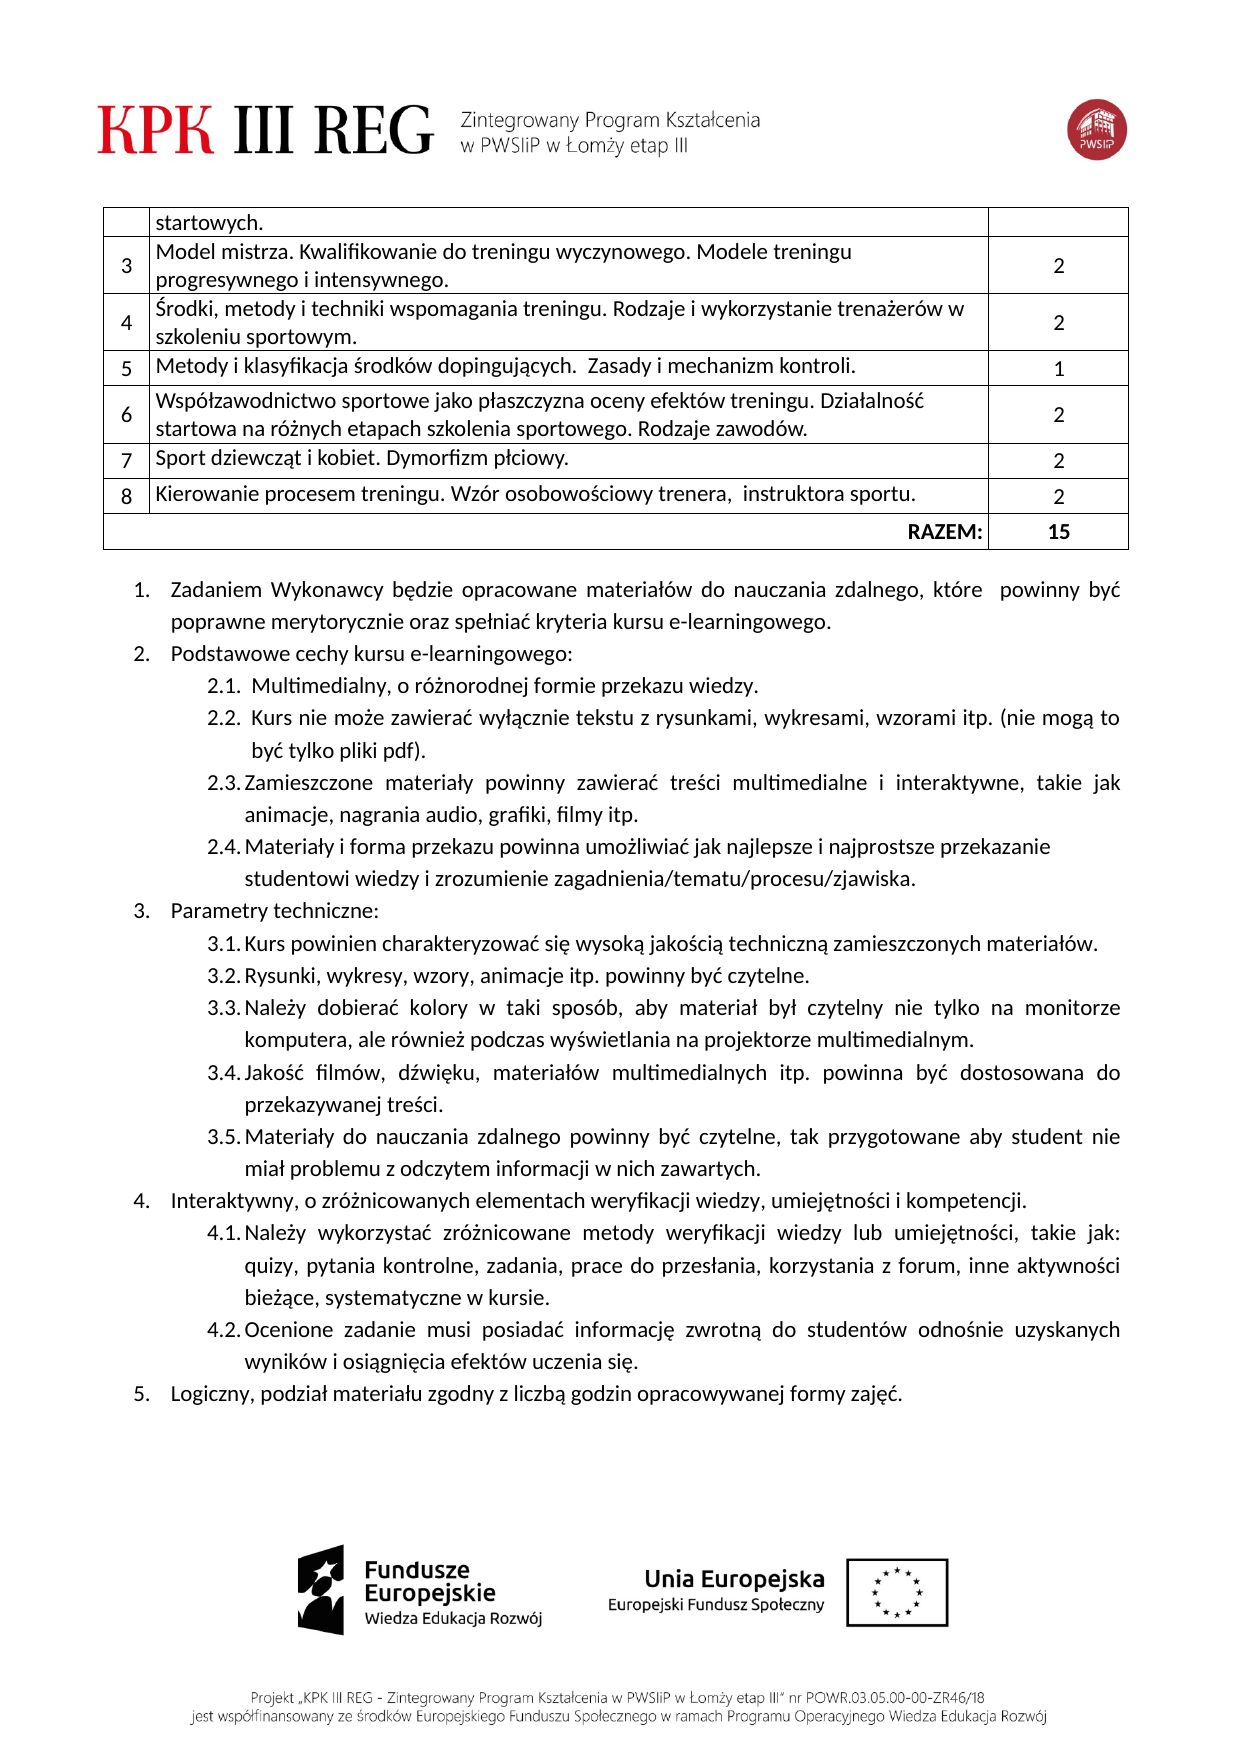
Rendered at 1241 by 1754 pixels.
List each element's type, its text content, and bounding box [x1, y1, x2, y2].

table_cell 7 [104, 444, 149, 478]
table_cell Współzawodnictwo sportowe jako płaszczyzna oceny efektów treningu. Działalność startowa na różnych etapach szkolenia sportowego. Rodzaje zawodów. [150, 386, 988, 442]
table_cell 4 [104, 294, 149, 350]
list Rysunki, wykresy, wzory, animacje itp. powinny być czytelne. [207, 961, 1122, 989]
list Materiały do nauczania zdalnego powinny być czytelne, tak przygotowane aby student nie miał problemu z odczytem informacji w nich zawartych. [207, 1122, 1122, 1182]
table_cell 1 [989, 351, 1128, 385]
table_cell Metody i klasyfikacja środków dopingujących. Zasady i mechanizm kontroli. [150, 351, 988, 385]
list Parametry techniczne: [133, 897, 1122, 925]
table_cell 5 [104, 351, 149, 385]
list Logiczny, podział materiału zgodny z liczbą godzin opracowywanej formy zajęć. [133, 1379, 1122, 1407]
table_cell 2 [989, 208, 1128, 236]
table_cell 2 [989, 479, 1128, 513]
list Materiały i forma przekazu powinna umożliwiać jak najlepsze i najprostsze przekazanie studentowi wiedzy i zrozumienie zagadnienia/tematu/procesu/zjawiska. [207, 832, 1122, 892]
table_cell 15 [989, 514, 1128, 549]
table_cell RAZEM: [104, 514, 988, 549]
table_cell 8 [104, 479, 149, 513]
table_cell Sport dziewcząt i kobiet. Dymorfizm płciowy. [150, 444, 988, 478]
table_cell Metrologia w sporcie. Dokumentacja treningu. Rejestracja obciążeń treningowych i startowych. [150, 208, 988, 236]
table_cell Kierowanie procesem treningu. Wzór osobowościowy trenera, instruktora sportu. [150, 479, 988, 513]
table_cell 2 [989, 386, 1128, 442]
list Zadaniem Wykonawcy będzie opracowane materiałów do nauczania zdalnego, które powinny być poprawne merytorycznie oraz spełniać kryteria kursu e-learningowego. [133, 575, 1122, 635]
table_cell Model mistrza. Kwalifikowanie do treningu wyczynowego. Modele treningu progresywnego i intensywnego. [150, 237, 988, 293]
picture [2, 96, 1234, 163]
table_cell 6 [104, 386, 149, 442]
list Jakość filmów, dźwięku, materiałów multimedialnych itp. powinna być dostosowana do przekazywanej treści. [207, 1058, 1122, 1118]
table_cell Środki, metody i techniki wspomagania treningu. Rodzaje i wykorzystanie trenażerów w szkoleniu sportowym. [150, 294, 988, 350]
list Interaktywny, o zróżnicowanych elementach weryfikacji wiedzy, umiejętności i kompetencji. [133, 1186, 1122, 1214]
list Zamieszczone materiały powinny zawierać treści multimedialne i interaktywne, takie jak animacje, nagrania audio, grafiki, filmy itp. [207, 768, 1122, 828]
table_cell 2 [989, 444, 1128, 478]
list Ocenione zadanie musi posiadać informację zwrotną do studentów odnośnie uzyskanych wyników i osiągnięcia efektów uczenia się. [207, 1315, 1122, 1375]
table_cell 2 [104, 208, 149, 236]
picture [12, 1520, 1223, 1754]
table_cell 2 [989, 237, 1128, 293]
list Należy dobierać kolory w taki sposób, aby materiał był czytelny nie tylko na monitorze komputera, ale również podczas wyświetlania na projektorze multimedialnym. [207, 993, 1122, 1053]
list Podstawowe cechy kursu e-learningowego: [133, 639, 1122, 667]
list Należy wykorzystać zróżnicowane metody weryfikacji wiedzy lub umiejętności, takie jak: quizy, pytania kontrolne, zadania, prace do przesłania, korzystania z forum, inne aktywności bieżące, systematyczne w kursie. [207, 1218, 1122, 1311]
list Kurs nie może zawierać wyłącznie tekstu z rysunkami, wykresami, wzorami itp. (nie mogą to być tylko pliki pdf). [207, 703, 1122, 764]
list Multimedialny, o różnorodnej formie przekazu wiedzy. [207, 671, 1122, 699]
table_cell 3 [104, 237, 149, 293]
table_cell 2 [989, 294, 1128, 350]
list Kurs powinien charakteryzować się wysoką jakością techniczną zamieszczonych materiałów. [207, 929, 1122, 957]
